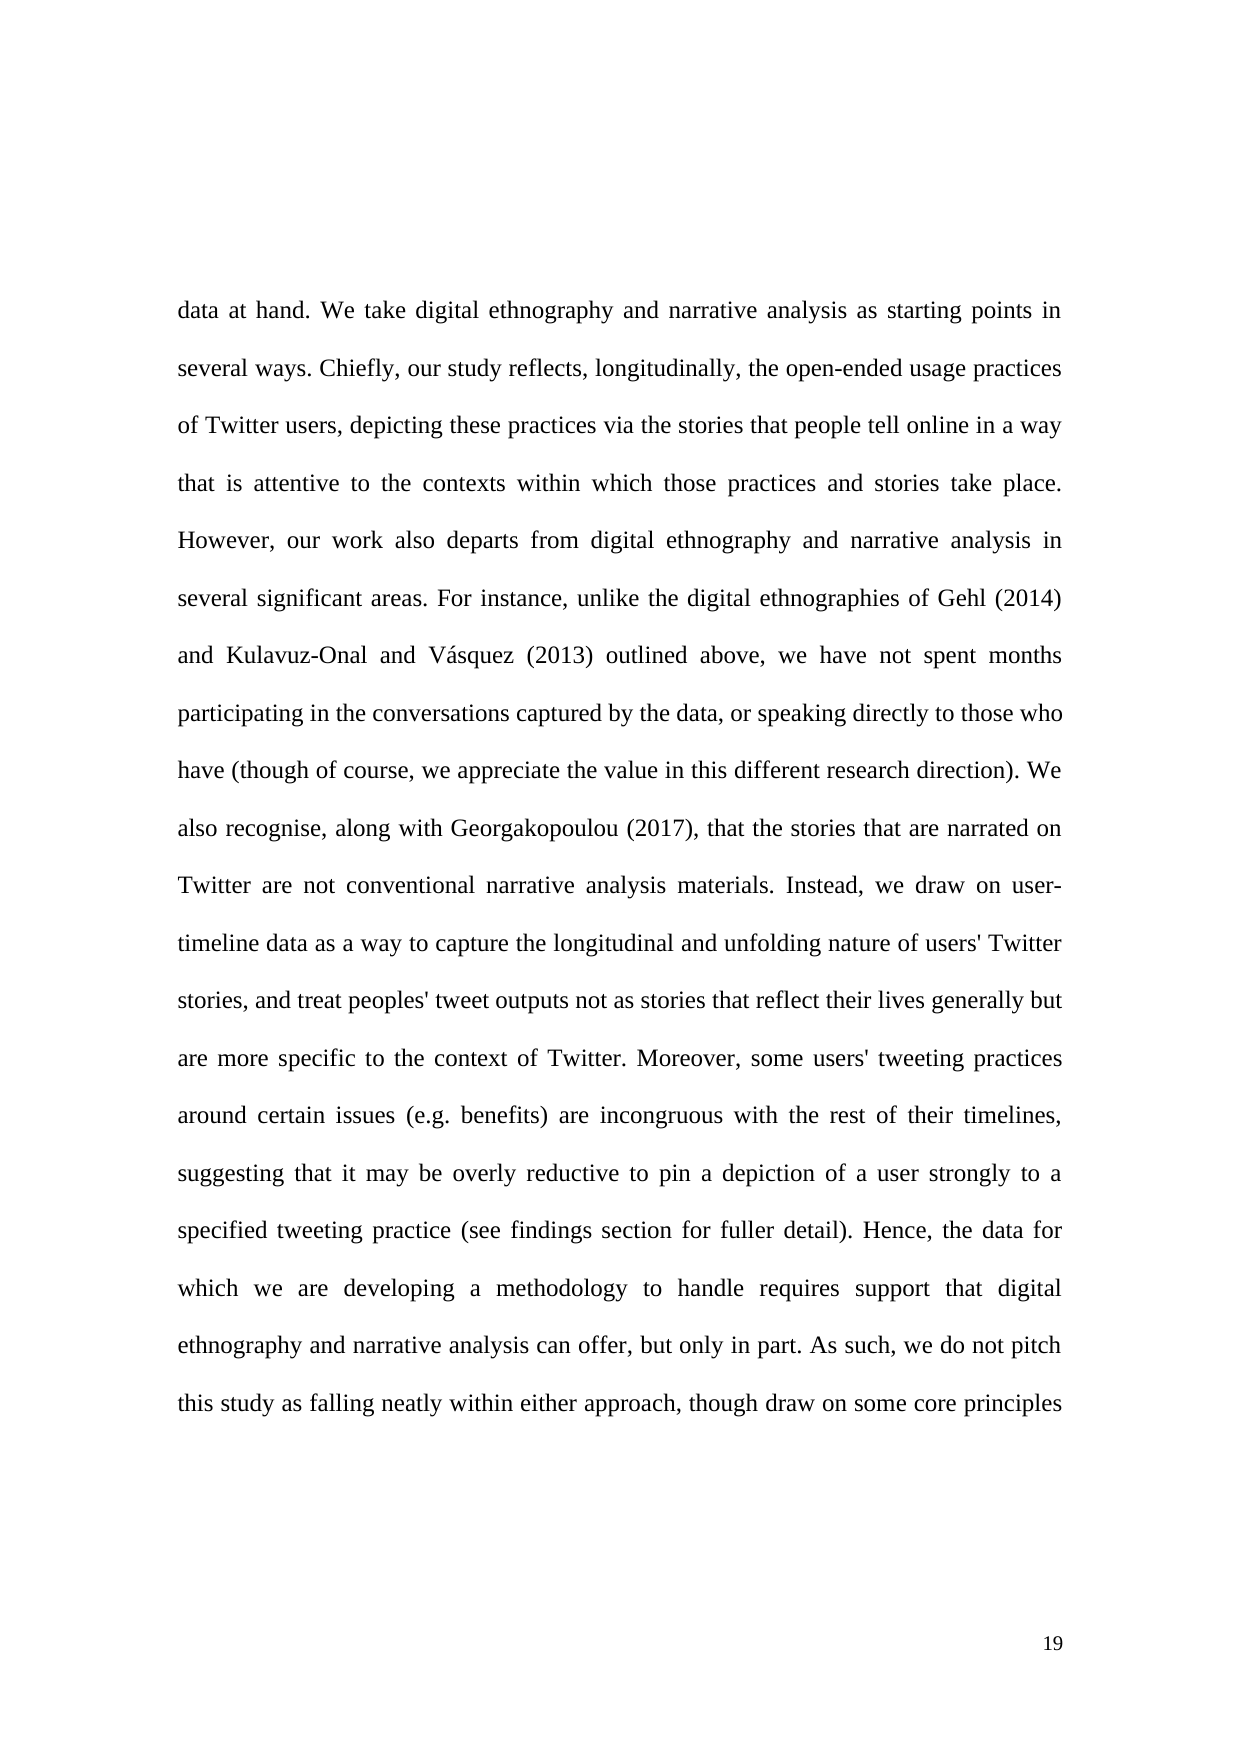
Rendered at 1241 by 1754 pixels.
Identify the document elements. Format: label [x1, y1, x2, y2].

text [177, 295, 1063, 1417]
